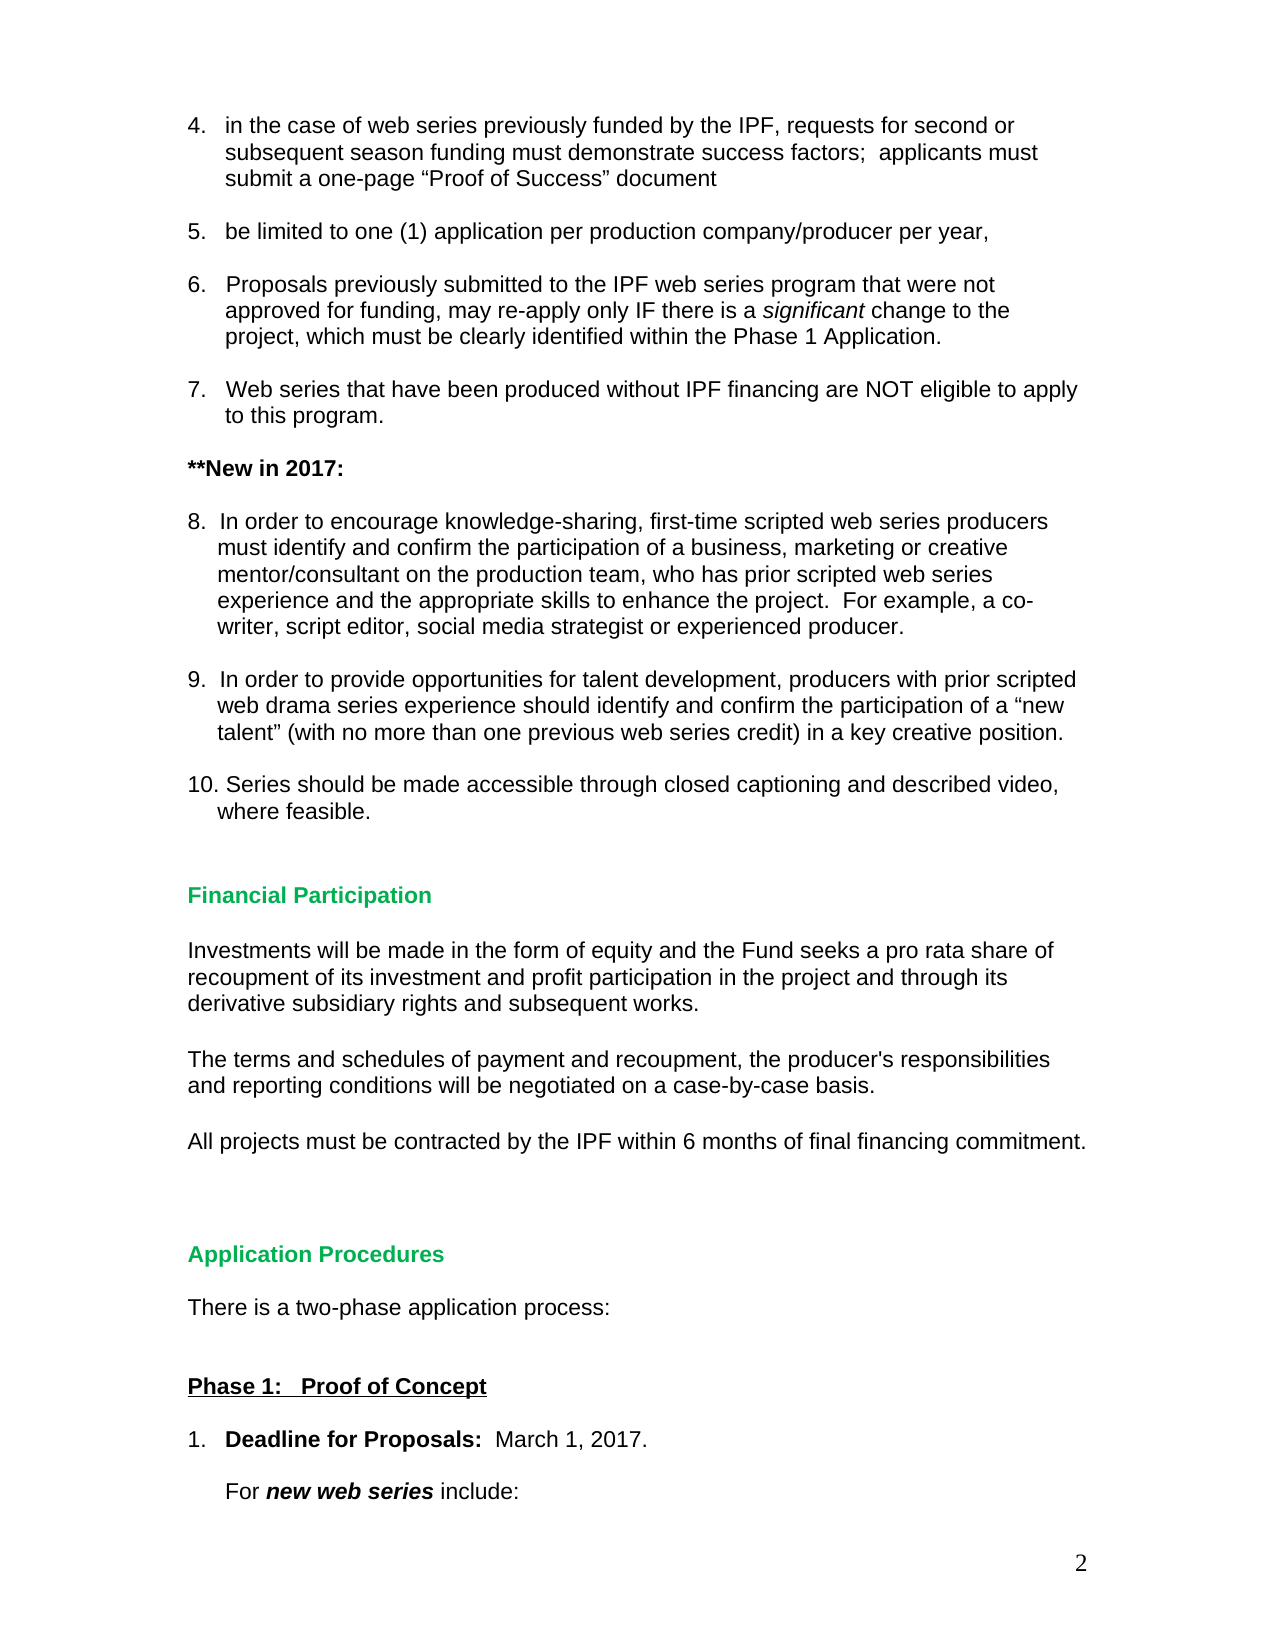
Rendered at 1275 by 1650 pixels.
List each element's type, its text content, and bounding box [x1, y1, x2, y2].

list in the case of web series previously funded by the IPF, requests for second or subsequent season funding must demonstrate success factors; applicants must submit a one-page “Proof of Success” document [187, 112, 1087, 192]
text 6. Proposals previously submitted to the IPF web series program that were not approved for funding, may re-apply only IF there is a significant change to the project, which must be clearly identified within the Phase 1 Application. [187, 271, 1087, 350]
text All projects must be contracted by the IPF within 6 months of final financing commitment. [187, 1128, 1087, 1154]
text Application Procedures [187, 1241, 1087, 1267]
text For new web series include: [225, 1478, 1087, 1504]
list be limited to one (1) application per production company/producer per year, [187, 218, 1087, 244]
text 9. In order to provide opportunities for talent development, producers with prior scripted web drama series experience should identify and confirm the participation of a “new talent” (with no more than one previous web series credit) in a key creative position. [187, 666, 1087, 745]
text There is a two-phase application process: [187, 1294, 1087, 1320]
text Financial Participation [187, 882, 1087, 908]
text 8. In order to encourage knowledge-sharing, first-time scripted web series producers must identify and confirm the participation of a business, marketing or creative mentor/consultant on the production team, who has prior scripted web series experience and the appropriate skills to enhance the project. For example, a co-writer, script editor, social media strategist or experienced producer. [187, 508, 1087, 639]
text Investments will be made in the form of equity and the Fund seeks a pro rata share of recoupment of its investment and profit participation in the project and through its derivative subsidiary rights and subsequent works. [187, 937, 1087, 1017]
text Phase 1: Proof of Concept [187, 1373, 1087, 1399]
list Deadline for Proposals: March 1, 2017. [187, 1426, 1087, 1452]
text The terms and schedules of payment and recoupment, the producer's responsibilities and reporting conditions will be negotiated on a case-by-case basis. [187, 1046, 1087, 1098]
text 7. Web series that have been produced without IPF financing are NOT eligible to apply to this program. [187, 376, 1087, 429]
text **New in 2017: [187, 455, 1087, 481]
text 10. Series should be made accessible through closed captioning and described video, where feasible. [187, 771, 1087, 824]
